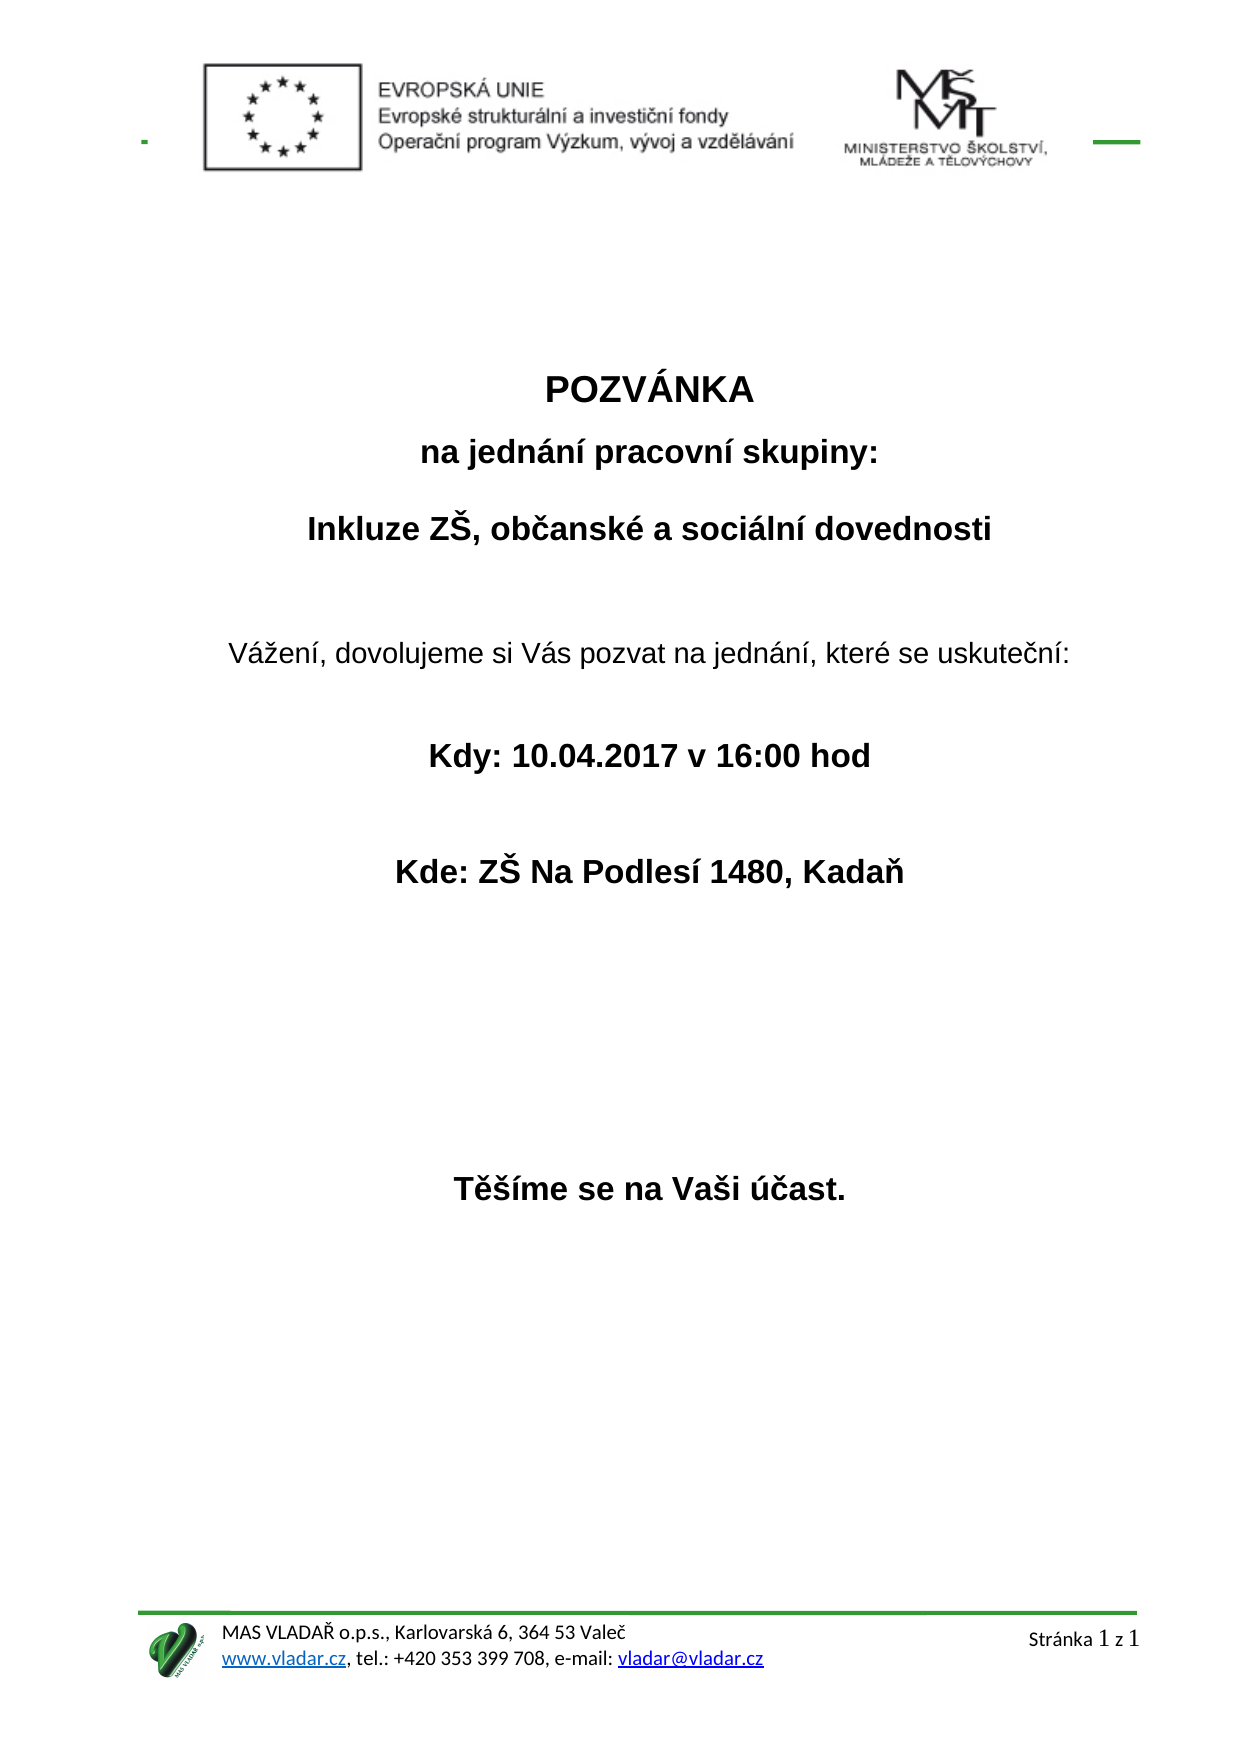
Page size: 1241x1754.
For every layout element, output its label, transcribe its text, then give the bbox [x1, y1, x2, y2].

text na jednání pracovní skupiny: [148, 432, 1152, 470]
text Kde: ZŠ Na Podlesí 1480, Kadaň [148, 852, 1152, 890]
text Inkluze ZŠ, občanské a sociální dovednosti [148, 509, 1152, 547]
text Kdy: 10.04.2017 v 16:00 hod [148, 737, 1152, 775]
text Vážení, dovolujeme si Vás pozvat na jednání, které se uskuteční: [148, 636, 1152, 669]
text Těšíme se na Vaši účast. [148, 1169, 1152, 1207]
text POZVÁNKA [148, 367, 1152, 410]
picture [147, 12, 1093, 224]
picture [148, 1622, 205, 1679]
